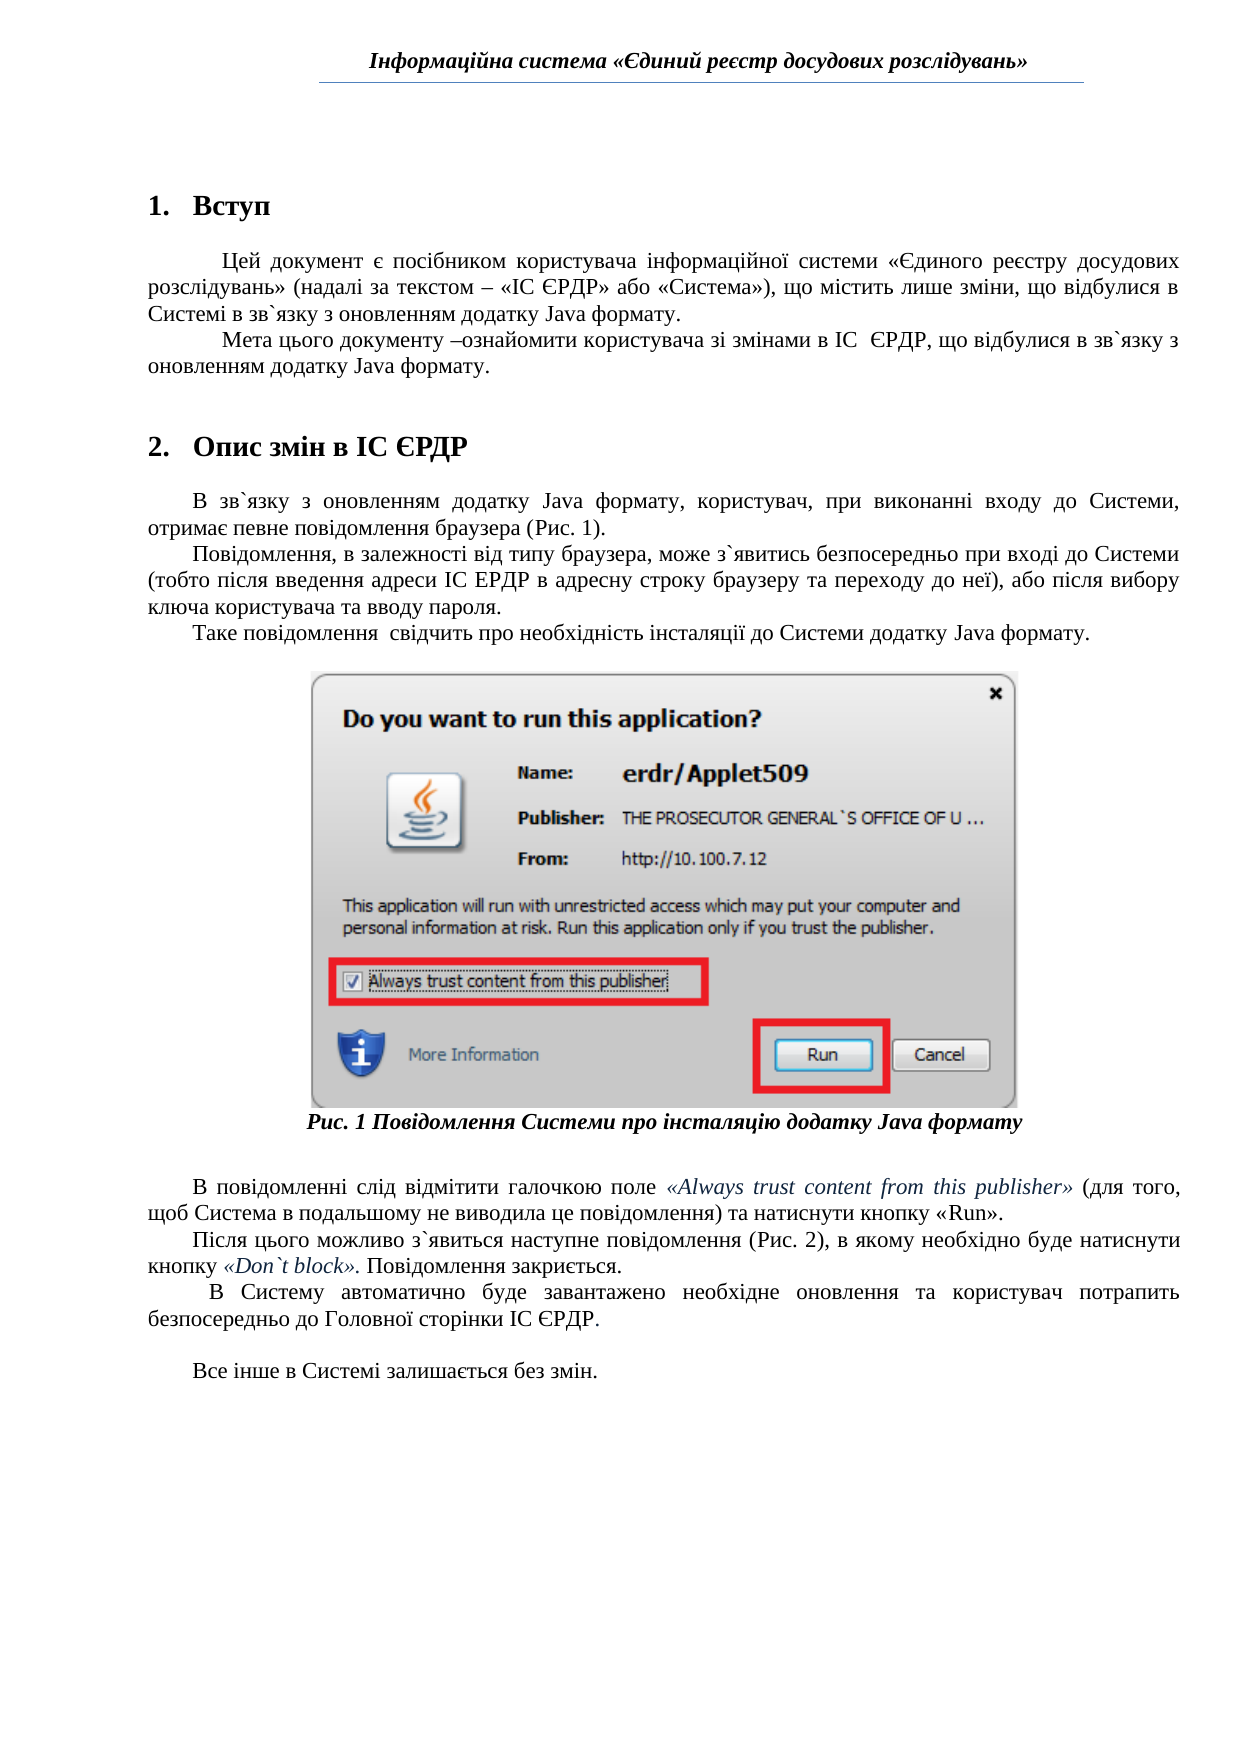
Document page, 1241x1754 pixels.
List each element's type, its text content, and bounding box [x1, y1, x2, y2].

text В Систему автоматично буде завантажено необхідне оновлення та користувач потрапить безпосередньо до Головної сторінки ІС ЄРДР. [148, 1278, 1181, 1331]
text В зв`язку з оновленням додатку Java формату, користувач, при виконанні входу до Системи, отримає певне повідомлення браузера (Рис. 1). [148, 487, 1181, 540]
picture [310, 671, 1019, 1108]
text Таке повідомлення свідчить про необхідність інсталяції до Системи додатку Java формату. [148, 619, 1181, 645]
text Все інше в Системі залишається без змін. [148, 1357, 1181, 1384]
text Повідомлення, в залежності від типу браузера, може з`явитись безпосередньо при вході до Системи (тобто після введення адреси ІС ЕРДР в адресну строку браузеру та переходу до неї), або після вибору ключа користувача та вводу пароля. [148, 540, 1181, 619]
subtitle Опис змін в ІС ЄРДР [148, 429, 1181, 462]
text В повідомленні слід відмітити галочкою поле «Always trust content from this publisher» (для того, щоб Система в подальшому не виводила це повідомлення) та натиснути кнопку «Run». [148, 1173, 1181, 1226]
subtitle Вступ [148, 188, 1181, 222]
text Після цього можливо з`явиться наступне повідомлення (Рис. 2), в якому необхідно буде натиснути кнопку «Don`t block». Повідомлення закриється. [148, 1226, 1181, 1278]
text Рис. 1 Повідомлення Системи про інсталяцію додатку Java формату [148, 1108, 1181, 1134]
text Мета цього документу –ознайомити користувача зі змінами в ІС ЄРДР, що відбулися в зв`язку з оновленням додатку Java формату. [148, 326, 1181, 379]
text Цей документ є посібником користувача інформаційної системи «Єдиного реєстру досудових розслідувань» (надалі за текстом – «ІС ЄРДР» або «Система»), що містить лише зміни, що відбулися в Системі в зв`язку з оновленням додатку Java формату. [148, 247, 1181, 326]
